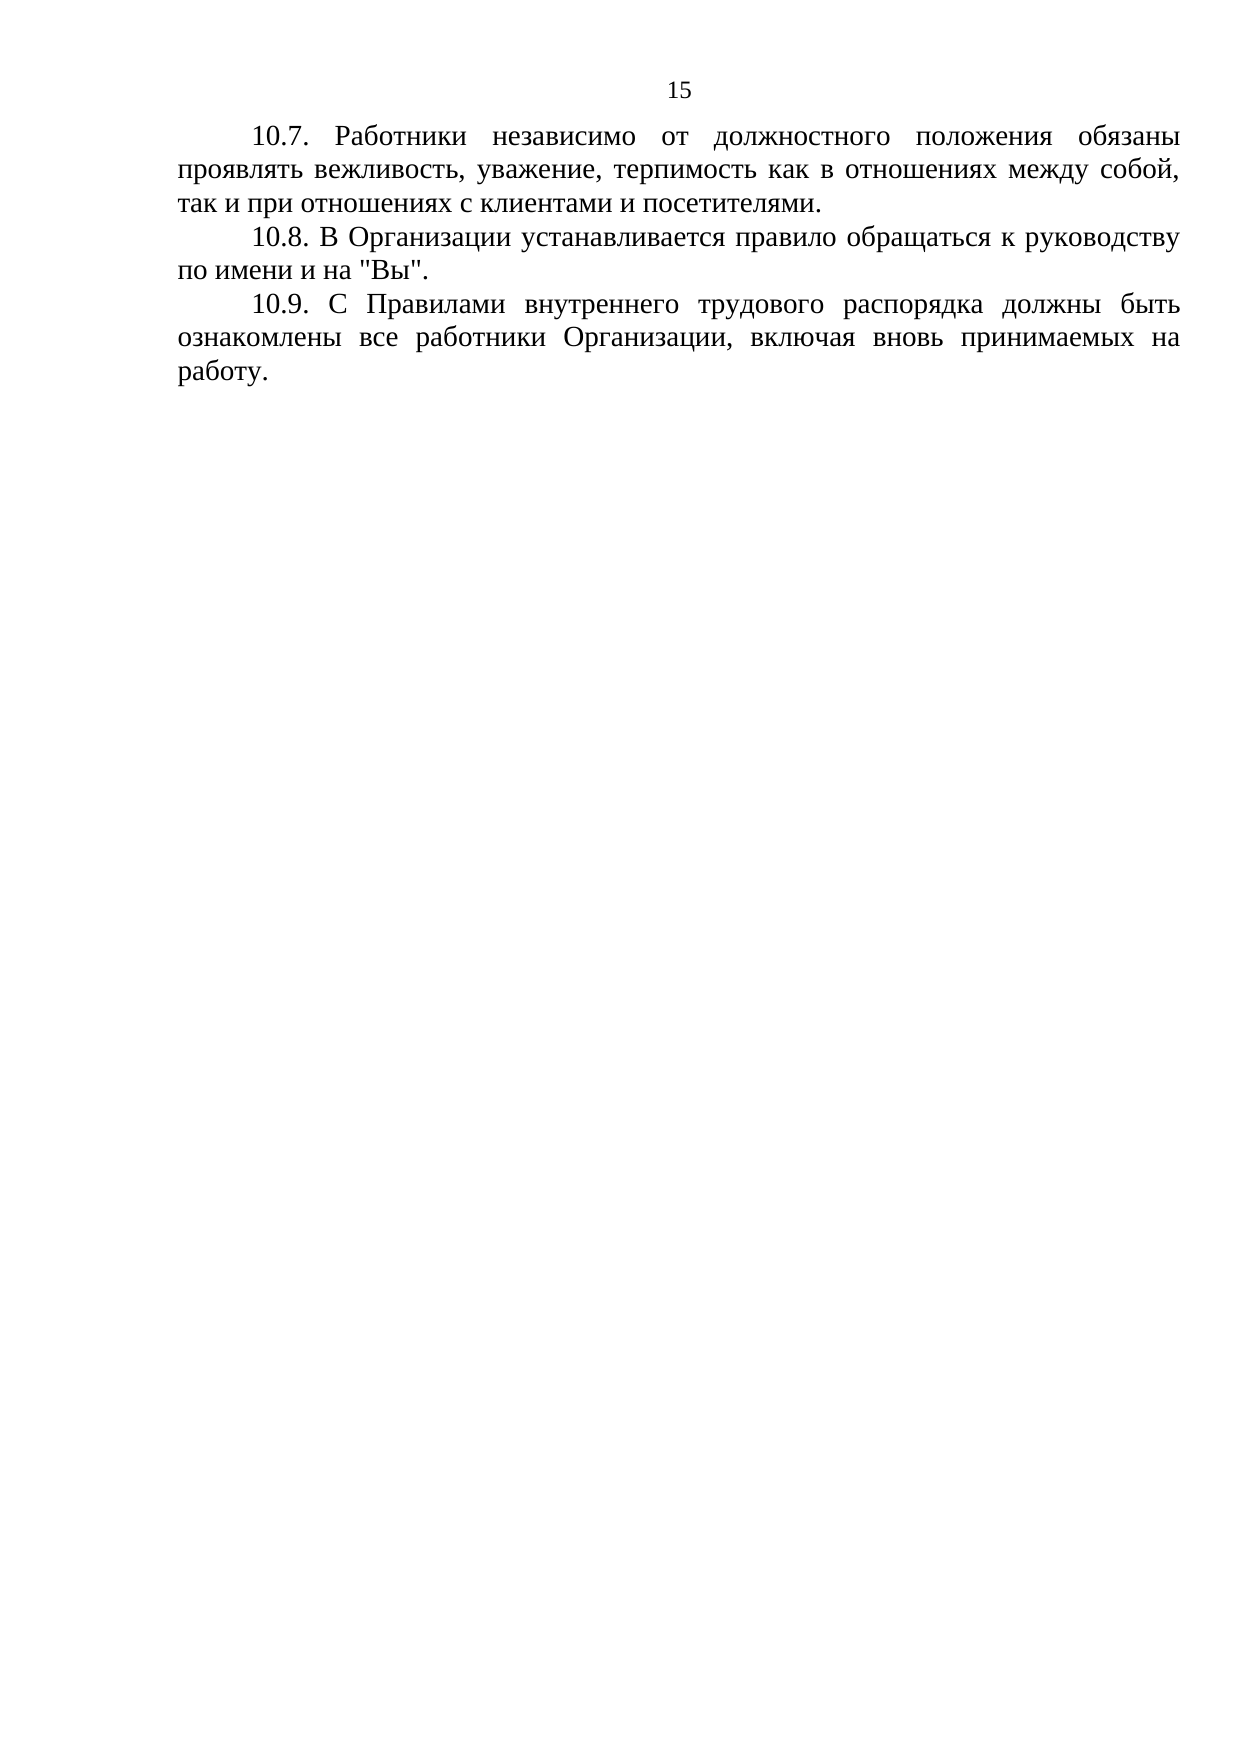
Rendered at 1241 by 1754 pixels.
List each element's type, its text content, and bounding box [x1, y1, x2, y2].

text 10.7. Работники независимо от должностного положения обязаны проявлять вежливость, уважение, терпимость как в отношениях между собой, так и при отношениях с клиентами и посетителями. [177, 118, 1181, 219]
text 10.8. В Организации устанавливается правило обращаться к руководству по имени и на "Вы". [177, 219, 1181, 286]
text 10.9. С Правилами внутреннего трудового распорядка должны быть ознакомлены все работники Организации, включая вновь принимаемых на работу. [177, 286, 1181, 386]
